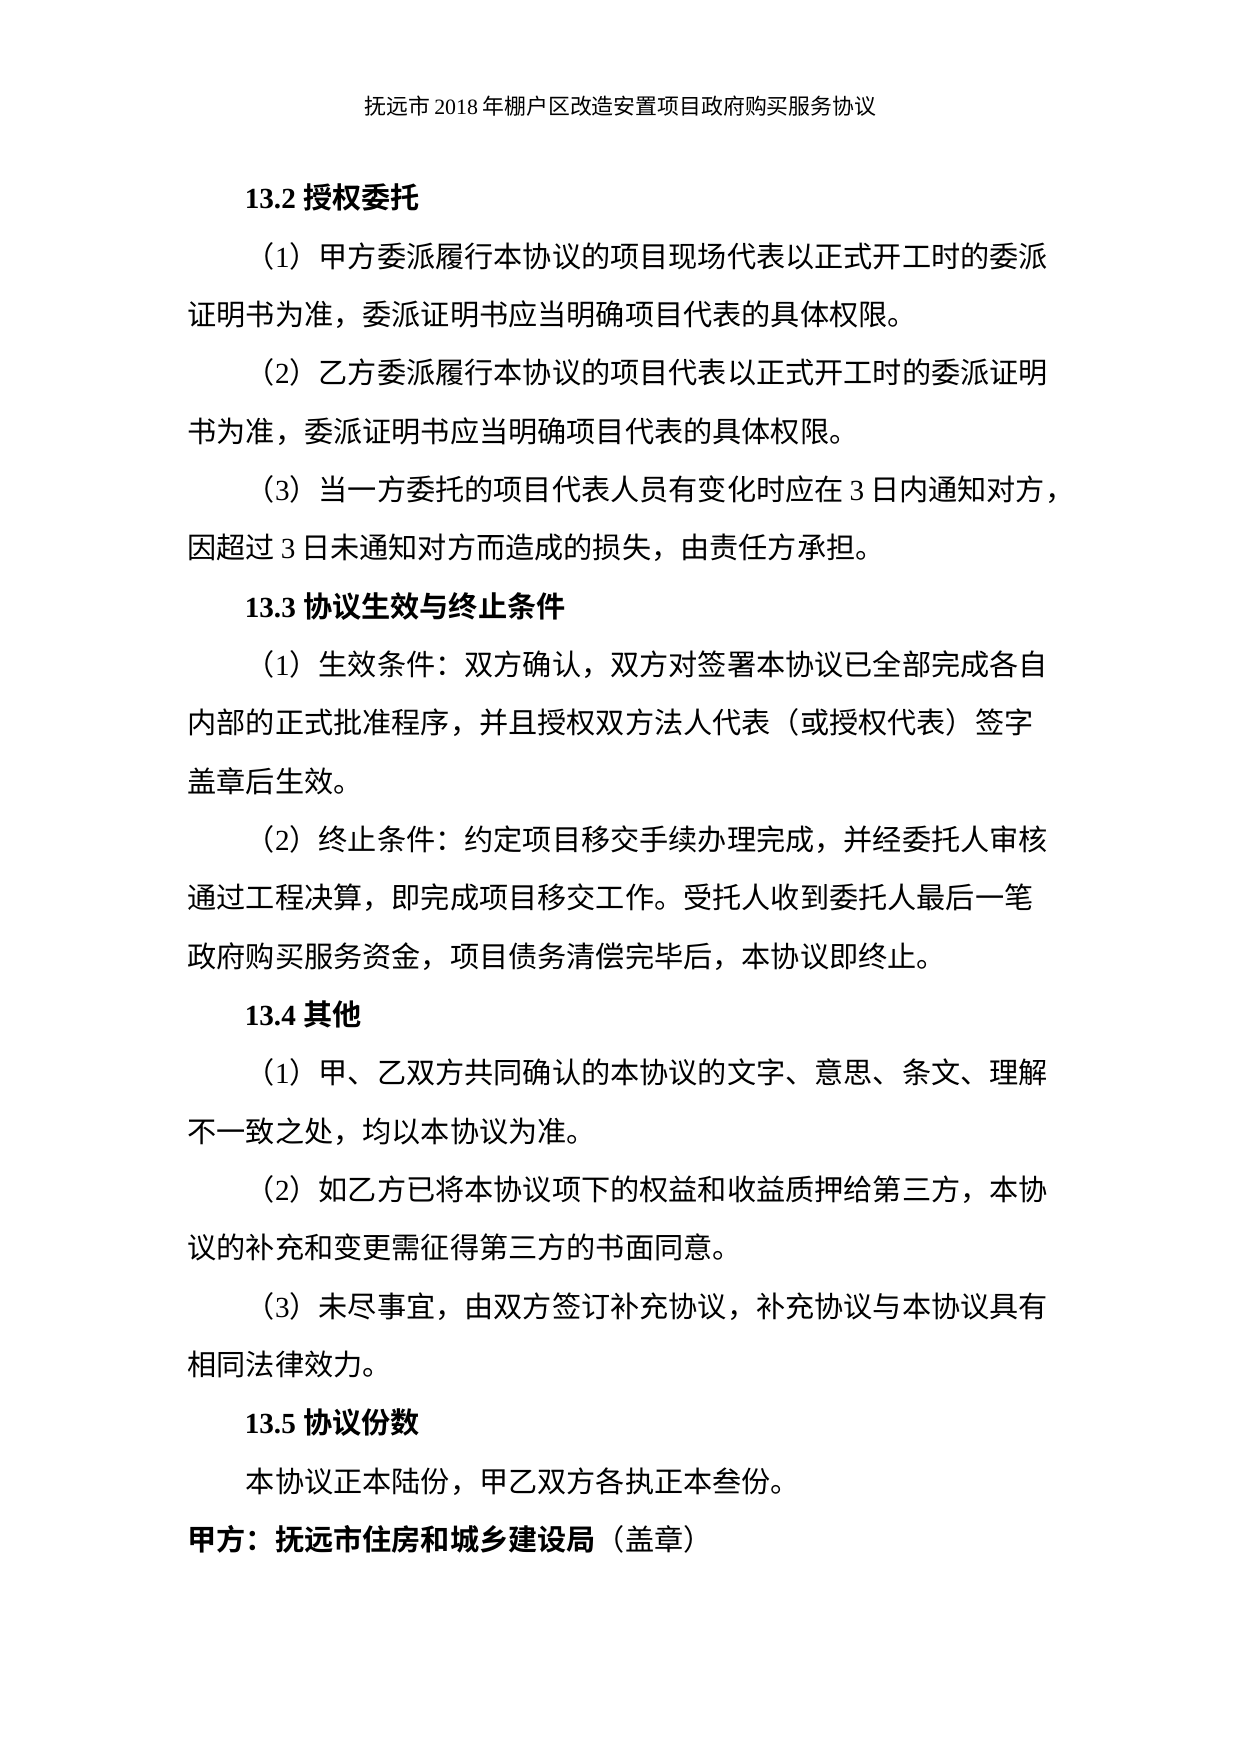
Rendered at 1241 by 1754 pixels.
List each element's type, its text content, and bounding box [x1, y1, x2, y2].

text 13.2 授权委托 [187, 162, 1053, 220]
text （3）当一方委托的项目代表人员有变化时应在3日内通知对方，因超过3日未通知对方而造成的损失，由责任方承担。 [187, 454, 1053, 570]
text 13.5 协议份数 [187, 1387, 1053, 1445]
text （1）甲方委派履行本协议的项目现场代表以正式开工时的委派证明书为准，委派证明书应当明确项目代表的具体权限。 [187, 220, 1053, 337]
text （1）甲、乙双方共同确认的本协议的文字、意思、条文、理解不一致之处，均以本协议为准。 [187, 1037, 1053, 1154]
text 本协议正本陆份，甲乙双方各执正本叁份。 [187, 1445, 1053, 1504]
text 甲方：抚远市住房和城乡建设局（盖章） [187, 1504, 1053, 1562]
text 13.4 其他 [187, 979, 1053, 1037]
text （2）乙方委派履行本协议的项目代表以正式开工时的委派证明书为准，委派证明书应当明确项目代表的具体权限。 [187, 337, 1053, 454]
text 13.3 协议生效与终止条件 [187, 570, 1053, 629]
text （2）终止条件：约定项目移交手续办理完成，并经委托人审核通过工程决算，即完成项目移交工作。受托人收到委托人最后一笔政府购买服务资金，项目债务清偿完毕后，本协议即终止。 [187, 804, 1053, 979]
text （3）未尽事宜，由双方签订补充协议，补充协议与本协议具有相同法律效力。 [187, 1270, 1053, 1387]
text （1）生效条件：双方确认，双方对签署本协议已全部完成各自内部的正式批准程序，并且授权双方法人代表（或授权代表）签字盖章后生效。 [187, 629, 1053, 804]
text （2）如乙方已将本协议项下的权益和收益质押给第三方，本协议的补充和变更需征得第三方的书面同意。 [187, 1154, 1053, 1270]
